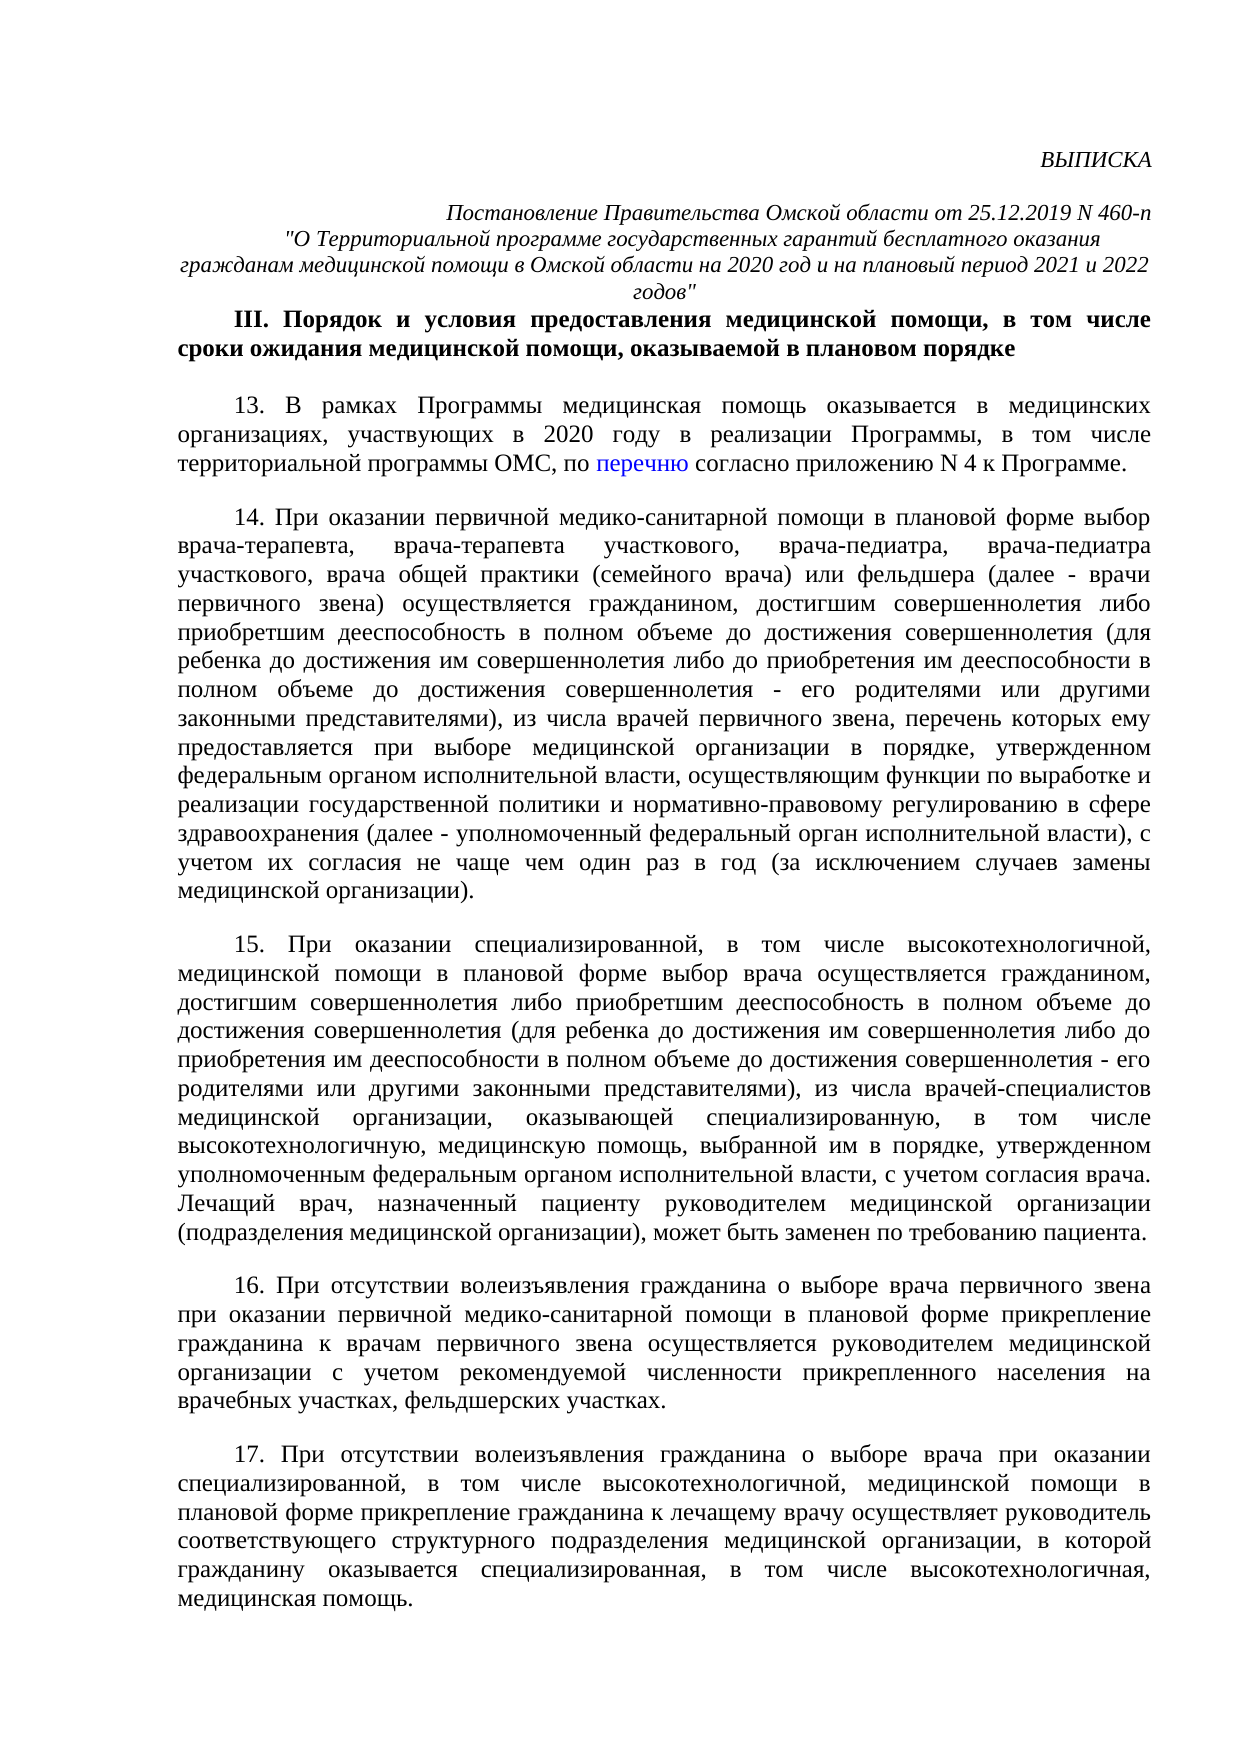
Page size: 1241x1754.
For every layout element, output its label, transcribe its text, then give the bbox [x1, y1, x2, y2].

text 17. При отсутствии волеизъявления гражданина о выборе врача при оказании специализированной, в том числе высокотехнологичной, медицинской помощи в плановой форме прикрепление гражданина к лечащему врачу осуществляет руководитель соответствующего структурного подразделения медицинской организации, в которой гражданину оказывается специализированная, в том числе высокотехнологичная, медицинская помощь. [177, 1439, 1152, 1612]
text "О Территориальной программе государственных гарантий бесплатного оказания гражданам медицинской помощи в Омской области на 2020 год и на плановый период 2021 и 2022 годов" [177, 225, 1152, 304]
text ВЫПИСКА [177, 146, 1152, 172]
text 13. В рамках Программы медицинская помощь оказывается в медицинских организациях, участвующих в 2020 году в реализации Программы, в том числе территориальной программы ОМС, по перечню согласно приложению N 4 к Программе. [177, 391, 1152, 477]
text 16. При отсутствии волеизъявления гражданина о выборе врача первичного звена при оказании первичной медико-санитарной помощи в плановой форме прикрепление гражданина к врачам первичного звена осуществляется руководителем медицинской организации с учетом рекомендуемой численности прикрепленного населения на врачебных участках, фельдшерских участках. [177, 1271, 1152, 1414]
text 14. При оказании первичной медико-санитарной помощи в плановой форме выбор врача-терапевта, врача-терапевта участкового, врача-педиатра, врача-педиатра участкового, врача общей практики (семейного врача) или фельдшера (далее - врачи первичного звена) осуществляется гражданином, достигшим совершеннолетия либо приобретшим дееспособность в полном объеме до достижения совершеннолетия (для ребенка до достижения им совершеннолетия либо до приобретения им дееспособности в полном объеме до достижения совершеннолетия - его родителями или другими законными представителями), из числа врачей первичного звена, перечень которых ему предоставляется при выборе медицинской организации в порядке, утвержденном федеральным органом исполнительной власти, осуществляющим функции по выработке и реализации государственной политики и нормативно-правовому регулированию в сфере здравоохранения (далее - уполномоченный федеральный орган исполнительной власти), с учетом их согласия не чаще чем один раз в год (за исключением случаев замены медицинской организации). [177, 502, 1152, 904]
text 15. При оказании специализированной, в том числе высокотехнологичной, медицинской помощи в плановой форме выбор врача осуществляется гражданином, достигшим совершеннолетия либо приобретшим дееспособность в полном объеме до достижения совершеннолетия (для ребенка до достижения им совершеннолетия либо до приобретения им дееспособности в полном объеме до достижения совершеннолетия - его родителями или другими законными представителями), из числа врачей-специалистов медицинской организации, оказывающей специализированную, в том числе высокотехнологичную, медицинскую помощь, выбранной им в порядке, утвержденном уполномоченным федеральным органом исполнительной власти, с учетом согласия врача. Лечащий врач, назначенный пациенту руководителем медицинской организации (подразделения медицинской организации), может быть заменен по требованию пациента. [177, 929, 1152, 1246]
text III. Порядок и условия предоставления медицинской помощи, в том числе сроки ожидания медицинской помощи, оказываемой в плановом порядке [177, 304, 1152, 362]
text Постановление Правительства Омской области от 25.12.2019 N 460-п [177, 172, 1152, 225]
